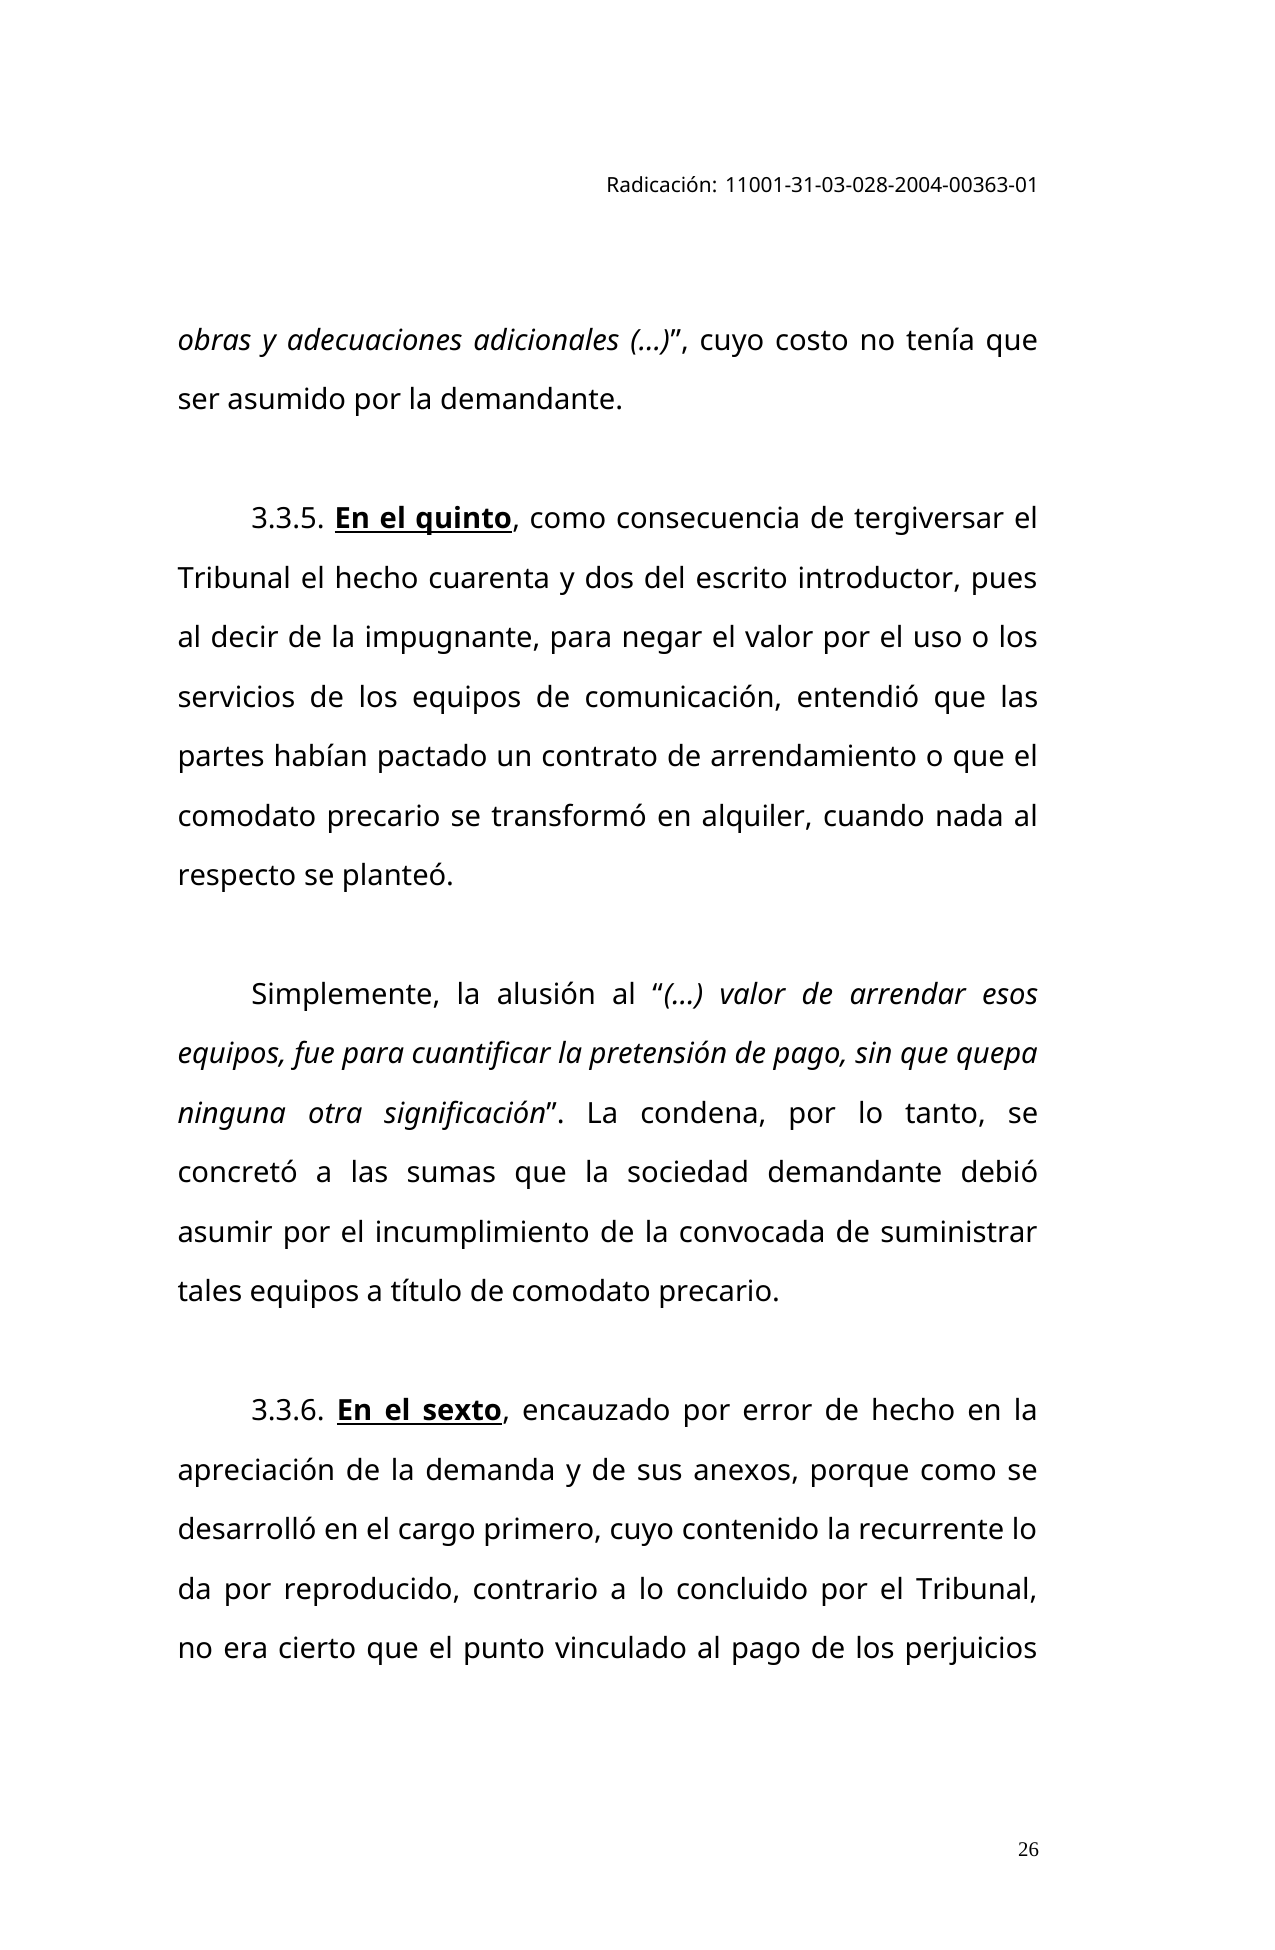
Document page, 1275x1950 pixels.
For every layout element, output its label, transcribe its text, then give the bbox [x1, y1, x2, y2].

text 3.3.5. En el quinto, como consecuencia de tergiversar el Tribunal el hecho cuarenta y dos del escrito introductor, pues al decir de la impugnante, para negar el valor por el uso o los servicios de los equipos de comunicación, entendió que las partes habían pactado un contrato de arrendamiento o que el comodato precario se transformó en alquiler, cuando nada al respecto se planteó. [177, 497, 1039, 894]
text Simplemente, la alusión al “(…) valor de arrendar esos equipos, fue para cuantificar la pretensión de pago, sin que quepa ninguna otra significación”. La condena, por lo tanto, se concretó a las sumas que la sociedad demandante debió asumir por el incumplimiento de la convocada de suministrar tales equipos a título de comodato precario. [177, 973, 1039, 1310]
